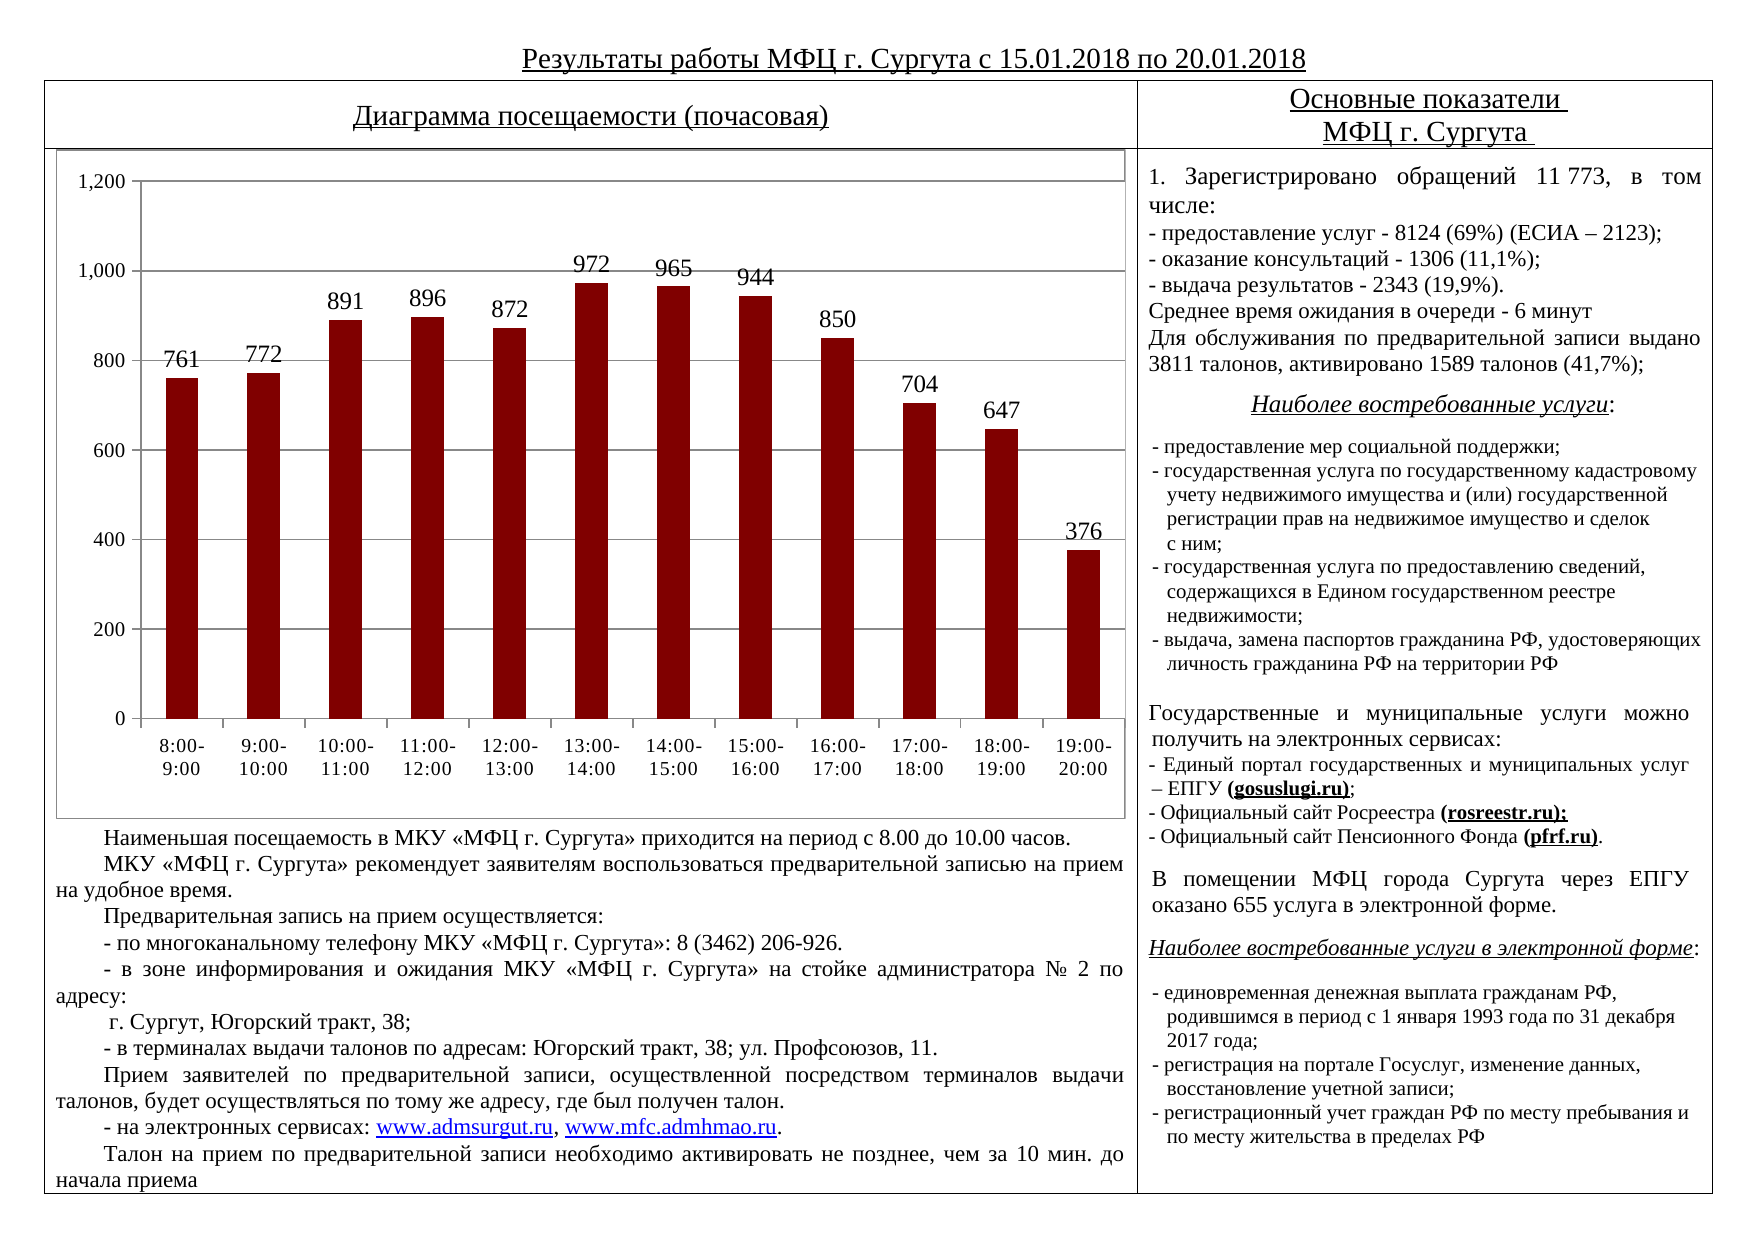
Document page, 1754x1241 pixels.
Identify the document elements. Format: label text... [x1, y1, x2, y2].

table_header Диаграмма посещаемости (почасовая) [45, 81, 1137, 148]
table_cell Наименьшая посещаемость в МКУ «МФЦ г. Сургута» приходится на период с 8.00 до 10.00 часов. МКУ «МФЦ г. Сургута» рекомендует заявителям воспользоваться предварительной записью на прием на удобное время. Предварительная запись на прием осуществляется: - по многоканальному телефону МКУ «МФЦ г. Сургута»: 8 (3462) 206-926. - в зоне информирования и ожидания МКУ «МФЦ г. Сургута» на стойке администратора № 2 по адресу: г. Сургут, Югорский тракт, 38; - в терминалах выдачи талонов по адресам: Югорский тракт, 38; ул. Профсоюзов, 11. Прием заявителей по предварительной записи, осуществленной посредством терминалов выдачи талонов, будет осуществляться по тому же адресу, где был получен талон. - на электронных сервисах: www.admsurgut.ru, www.mfc.admhmao.ru. Талон на прием по предварительной записи необходимо активировать не позднее, чем за 10 мин. до начала приема [45, 149, 1137, 1192]
table_cell Зарегистрировано обращений 11 773, в том числе: - предоставление услуг - 8124 (69%) (ЕСИА – 2123); - оказание консультаций - 1306 (11,1%); - выдача результатов - 2343 (19,9%). Среднее время ожидания в очереди - 6 минут Для обслуживания по предварительной записи выдано 3811 талонов, активировано 1589 талонов (41,7%); Наиболее востребованные услуги: - предоставление мер социальной поддержки; - государственная услуга по государственному кадастровому учету недвижимого имущества и (или) государственной регистрации прав на недвижимое имущество и сделок с ним; - государственная услуга по предоставлению сведений, содержащихся в Едином государственном реестре недвижимости; - выдача, замена паспортов гражданина РФ, удостоверяющих личность гражданина РФ на территории РФ Государственные и муниципальные услуги можно получить на электронных сервисах: - Единый портал государственных и муниципальных услуг – ЕПГУ (gosuslugi.ru); - Официальный сайт Росреестра (rosreestr.ru); - Официальный сайт Пенсионного Фонда (pfrf.ru). В помещении МФЦ города Сургута через ЕПГУ оказано 655 услуга в электронной форме. Наиболее востребованные услуги в электронной форме: - единовременная денежная выплата гражданам РФ, родившимся в период с 1 января 1993 года по 31 декабря 2017 года; - регистрация на портале Госуслуг, изменение данных, восстановление учетной записи; - регистрационный учет граждан РФ по месту пребывания и по месту жительства в пределах РФ [1138, 149, 1712, 1192]
table_header Основные показатели МФЦ г. Сургута [1138, 81, 1712, 148]
text Результаты работы МФЦ г. Сургута с 15.01.2018 по 20.01.2018 [118, 41, 1636, 75]
